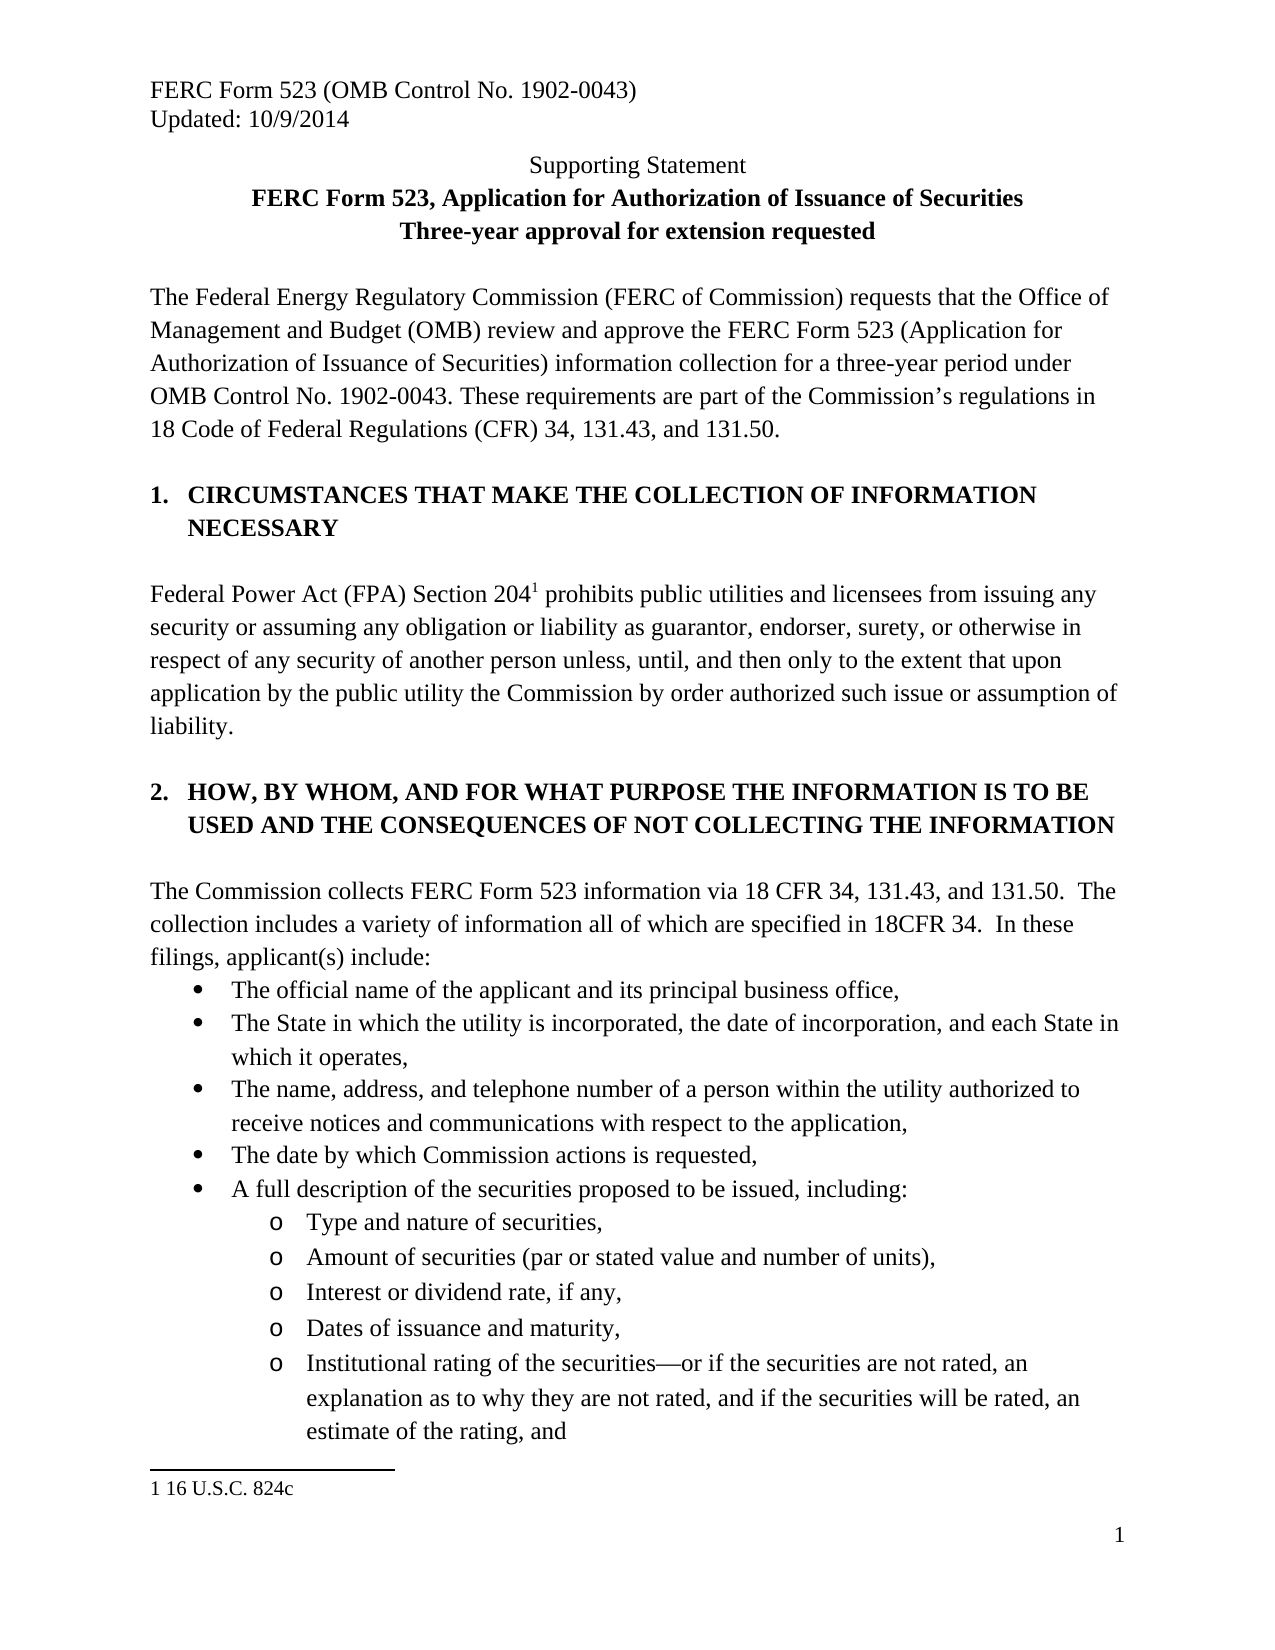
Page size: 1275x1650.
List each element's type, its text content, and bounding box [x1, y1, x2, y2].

list The name, address, and telephone number of a person within the utility authorized to receive notices and communications with respect to the application, [194, 1074, 1125, 1136]
list Type and nature of securities, [269, 1207, 1125, 1237]
text Federal Power Act (FPA) Section 204 prohibits public utilities and licensees from issuing any security or assuming any obligation or liability as guarantor, endorser, surety, or otherwise in respect of any security of another person unless, until, and then only to the extent that upon application by the public utility the Commission by order authorized such issue or assumption of liability. [150, 579, 1125, 740]
list CIRCUMSTANCES THAT MAKE THE COLLECTION OF INFORMATION NECESSARY [150, 480, 1125, 542]
list Institutional rating of the securities—or if the securities are not rated, an explanation as to why they are not rated, and if the securities will be rated, an estimate of the rating, and [269, 1348, 1125, 1445]
text Supporting Statement [150, 150, 1125, 179]
text Three-year approval for extension requested [150, 216, 1125, 245]
text The Federal Energy Regulatory Commission (FERC of Commission) requests that the Office of Management and Budget (OMB) review and approve the FERC Form 523 (Application for Authorization of Issuance of Securities) information collection for a three-year period under OMB Control No. 1902-0043. These requirements are part of the Commission’s regulations in 18 Code of Federal Regulations (CFR) 34, 131.43, and 131.50. [150, 282, 1125, 443]
list The official name of the applicant and its principal business office, [194, 976, 1125, 1004]
list HOW, BY WHOM, AND FOR WHAT PURPOSE THE INFORMATION IS TO BE USED AND THE CONSEQUENCES OF NOT COLLECTING THE INFORMATION [150, 777, 1125, 839]
list The State in which the utility is incorporated, the date of incorporation, and each State in which it operates, [194, 1008, 1125, 1070]
list Dates of issuance and maturity, [269, 1313, 1125, 1344]
text FERC Form 523, Application for Authorization of Issuance of Securities [150, 183, 1125, 212]
list A full description of the securities proposed to be issued, including: [194, 1174, 1125, 1202]
list Amount of securities (par or stated value and number of units), [269, 1242, 1125, 1273]
text The Commission collects FERC Form 523 information via 18 CFR 34, 131.43, and 131.50. The collection includes a variety of information all of which are specified in 18CFR 34. In these filings, applicant(s) include: [150, 876, 1125, 971]
list Interest or dividend rate, if any, [269, 1277, 1125, 1308]
list The date by which Commission actions is requested, [194, 1141, 1125, 1169]
